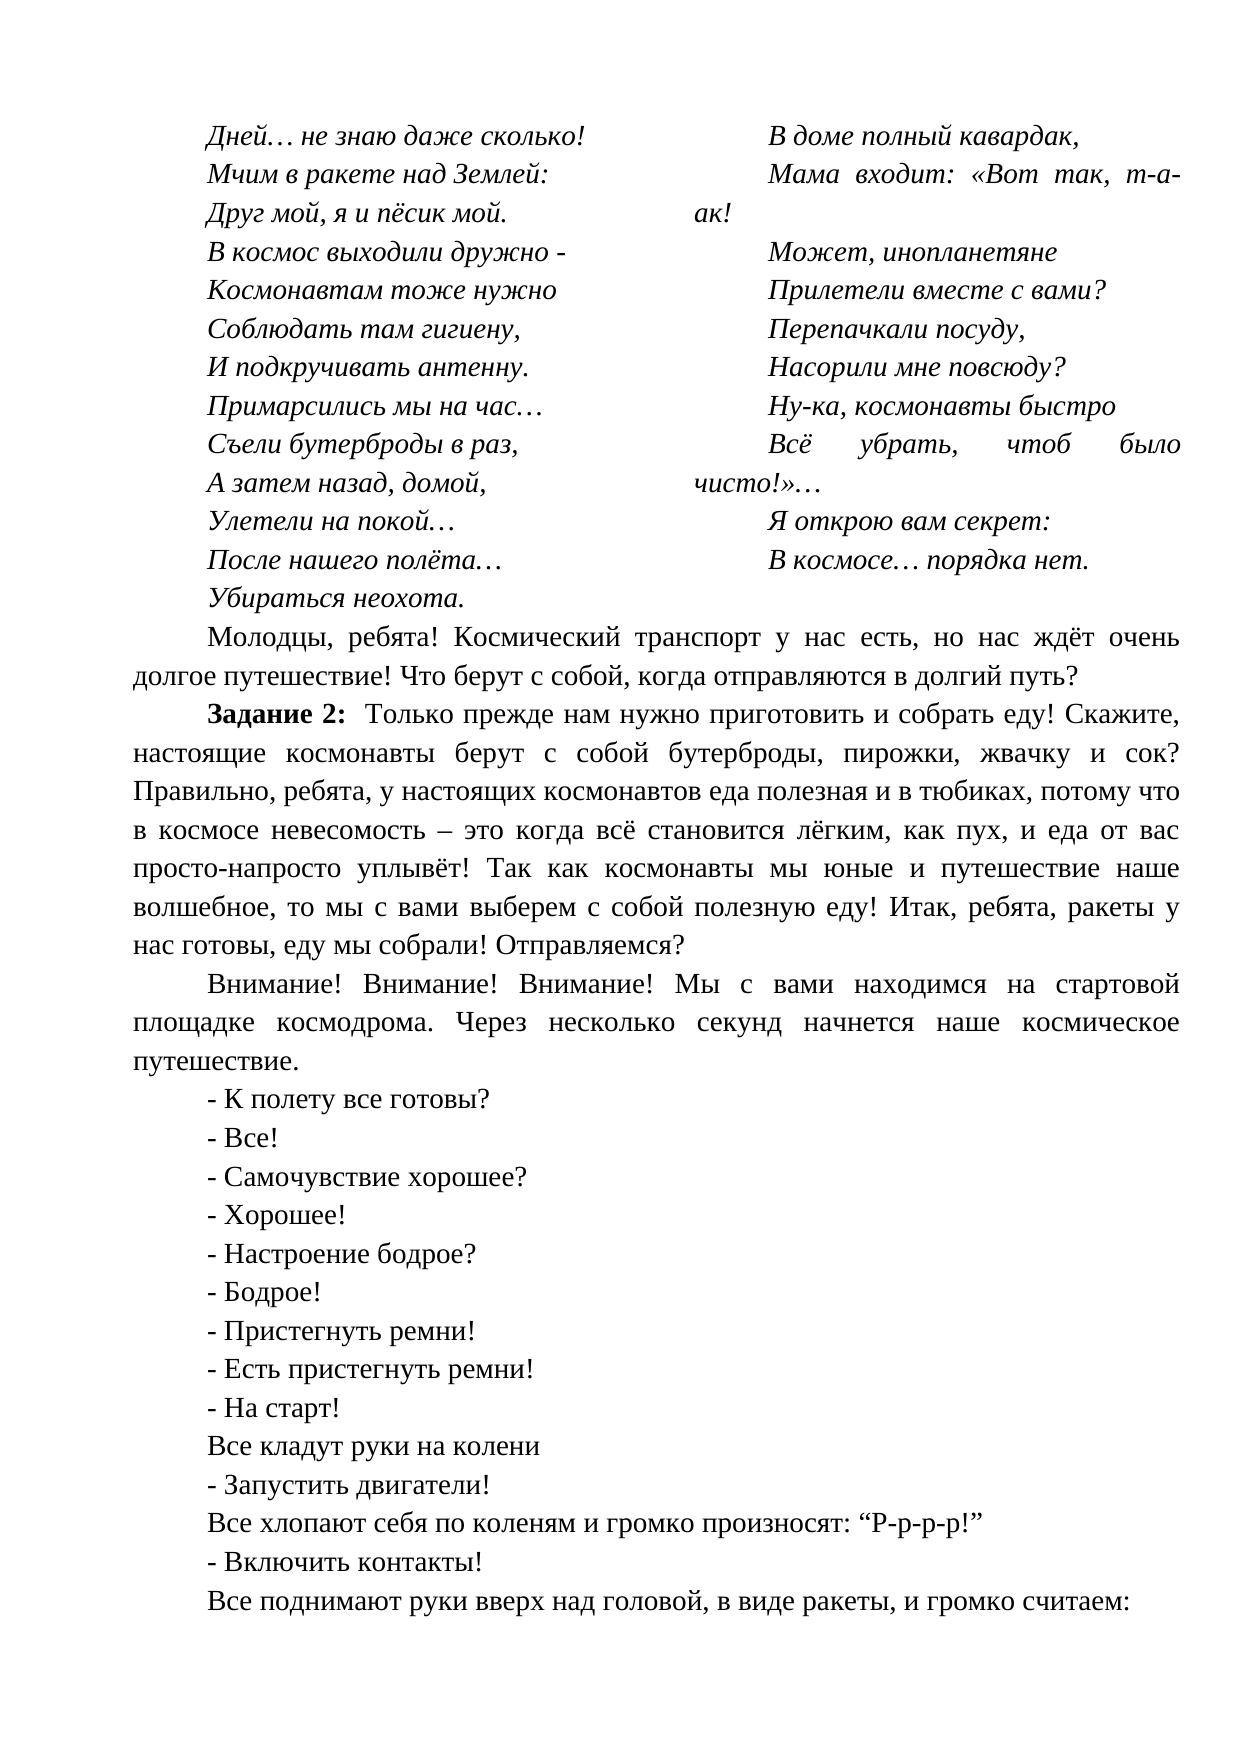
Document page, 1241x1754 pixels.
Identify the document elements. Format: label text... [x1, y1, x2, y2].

text Улетели на покой… [133, 503, 620, 537]
text Может, инопланетяне [694, 234, 1181, 267]
text В космос выходили дружно - [133, 234, 620, 267]
text - Хорошее! [133, 1197, 1181, 1231]
text И подкручивать антенну. [133, 349, 620, 383]
text Все кладут руки на колени [133, 1428, 1181, 1462]
text Примарсились мы на час… [133, 388, 620, 421]
text Космонавтам тоже нужно [133, 272, 620, 306]
text Съели бутерброды в раз, [133, 426, 620, 460]
text - На старт! [133, 1390, 1181, 1423]
text - Все! [133, 1120, 1181, 1154]
text Насорили мне повсюду? [694, 349, 1181, 383]
text Соблюдать там гигиену, [133, 311, 620, 344]
text - К полету все готовы? [133, 1082, 1181, 1115]
text А затем назад, домой, [133, 465, 620, 498]
text - Самочувствие хорошее? [133, 1159, 1181, 1192]
text В доме полный кавардак, [694, 118, 1181, 152]
text Ну-ка, космонавты быстро [694, 388, 1181, 421]
text Дней… не знаю даже сколько! [133, 118, 620, 152]
text Мчим в ракете над Землей: [133, 157, 620, 190]
text - Есть пристегнуть ремни! [133, 1351, 1181, 1385]
text В космосе… порядка нет. [694, 542, 1181, 576]
text Я открою вам секрет: [694, 503, 1181, 537]
text После нашего полёта… [133, 542, 620, 576]
text Молодцы, ребята! Космический транспорт у нас есть, но нас ждёт очень долгое путешествие! Что берут с собой, когда отправляются в долгий путь? [133, 619, 1181, 691]
text Все хлопают себя по коленям и громко произносят: “Р-р-р-р!” [133, 1506, 1181, 1539]
text Прилетели вместе с вами? [694, 272, 1181, 306]
text Всё убрать, чтоб было чисто!»… [694, 426, 1181, 498]
text - Настроение бодрое? [133, 1236, 1181, 1269]
text Внимание! Внимание! Внимание! Мы с вами находимся на стартовой площадке космодрома. Через несколько секунд начнется наше космическое путешествие. [133, 966, 1181, 1077]
text - Включить контакты! [133, 1544, 1181, 1578]
text Задание 2: Только прежде нам нужно приготовить и собрать еду! Скажите, настоящие космонавты берут с собой бутерброды, пирожки, жвачку и сок? Правильно, ребята, у настоящих космонавтов еда полезная и в тюбиках, потому что в космосе невесомость – это когда всё становится лёгким, как пух, и еда от вас просто-напросто уплывёт! Так как космонавты мы юные и путешествие наше волшебное, то мы с вами выберем с собой полезную еду! Итак, ребята, ракеты у нас готовы, еду мы собрали! Отправляемся? [133, 696, 1181, 961]
text Убираться неохота. [133, 581, 620, 614]
text - Запустить двигатели! [133, 1467, 1181, 1501]
text Мама входит: «Вот так, т-а-ак! [694, 157, 1181, 229]
text - Пристегнуть ремни! [133, 1313, 1181, 1346]
text Все поднимают руки вверх над головой, в виде ракеты, и громко считаем: [133, 1583, 1181, 1616]
text Перепачкали посуду, [694, 311, 1181, 344]
text Друг мой, я и пёсик мой. [133, 195, 620, 229]
text - Бодрое! [133, 1274, 1181, 1308]
